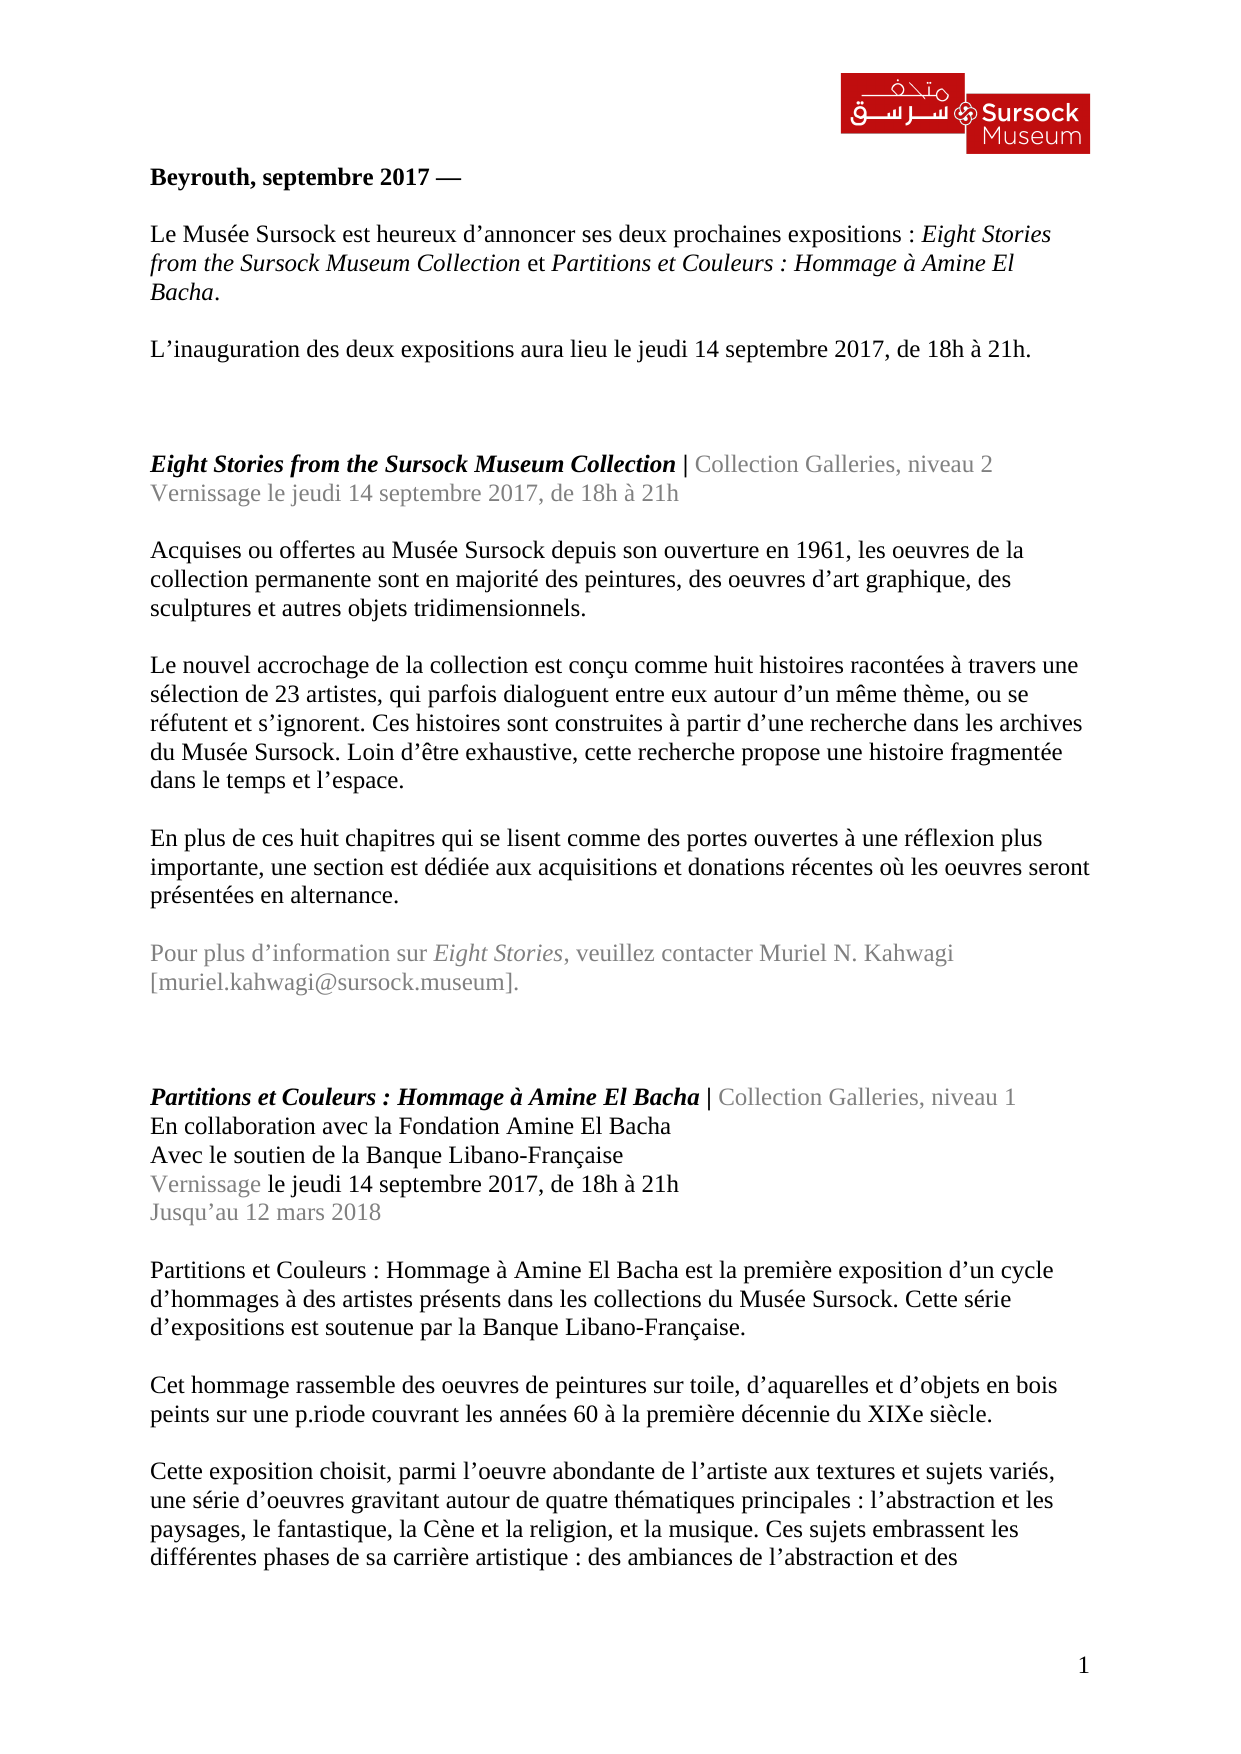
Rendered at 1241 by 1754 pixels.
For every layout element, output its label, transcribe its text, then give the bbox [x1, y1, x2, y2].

text Eight Stories from the Sursock Museum Collection | Collection Galleries, niveau 2 [150, 449, 1090, 478]
picture [840, 73, 1091, 154]
text Vernissage le jeudi 14 septembre 2017, de 18h à 21h [150, 1169, 1090, 1197]
text Le Musée Sursock est heureux d’annoncer ses deux prochaines expositions : Eight Stories from the Sursock Museum Collection et Partitions et Couleurs : Hommage à Amine El Bacha. [150, 219, 1090, 305]
text Pour plus d’information sur Eight Stories, veuillez contacter Muriel N. Kahwagi [muriel.kahwagi@sursock.museum]. [150, 938, 1090, 996]
text dans le temps et l’espace. [150, 765, 1090, 794]
text Vernissage le jeudi 14 septembre 2017, de 18h à 21h [150, 478, 1090, 507]
text Jusqu’au 12 mars 2018 [150, 1197, 1090, 1226]
text Beyrouth, septembre 2017 — [150, 162, 1090, 190]
text Cette exposition choisit, parmi l’oeuvre abondante de l’artiste aux textures et sujets variés, une série d’oeuvres gravitant autour de quatre thématiques principales : l’abstraction et les paysages, le fantastique, la Cène et la religion, et la musique. Ces sujets embrassent les différentes phases de sa carrière artistique : des ambiances de l’abstraction et des [150, 1456, 1090, 1571]
text Partitions et Couleurs : Hommage à Amine El Bacha est la première exposition d’un cycle d’hommages à des artistes présents dans les collections du Musée Sursock. Cette série d’expositions est soutenue par la Banque Libano-Française. [150, 1255, 1090, 1341]
text L’inauguration des deux expositions aura lieu le jeudi 14 septembre 2017, de 18h à 21h. [150, 334, 1090, 363]
text Partitions et Couleurs : Hommage à Amine El Bacha | Collection Galleries, niveau 1 [150, 1082, 1090, 1111]
text En plus de ces huit chapitres qui se lisent comme des portes ouvertes à une réflexion plus importante, une section est dédiée aux acquisitions et donations récentes où les oeuvres seront présentées en alternance. [150, 823, 1090, 909]
text Cet hommage rassemble des oeuvres de peintures sur toile, d’aquarelles et d’objets en bois peints sur une p.riode couvrant les années 60 à la première décennie du XIXe siècle. [150, 1370, 1090, 1427]
text Acquises ou offertes au Musée Sursock depuis son ouverture en 1961, les oeuvres de la collection permanente sont en majorité des peintures, des oeuvres d’art graphique, des sculptures et autres objets tridimensionnels. [150, 535, 1090, 622]
text Le nouvel accrochage de la collection est conçu comme huit histoires racontées à travers une sélection de 23 artistes, qui parfois dialoguent entre eux autour d’un même thème, ou se réfutent et s’ignorent. Ces histoires sont construites à partir d’une recherche dans les archives du Musée Sursock. Loin d’être exhaustive, cette recherche propose une histoire fragmentée [150, 650, 1090, 765]
text Avec le soutien de la Banque Libano-Française [150, 1140, 1090, 1169]
text En collaboration avec la Fondation Amine El Bacha [150, 1111, 1090, 1140]
